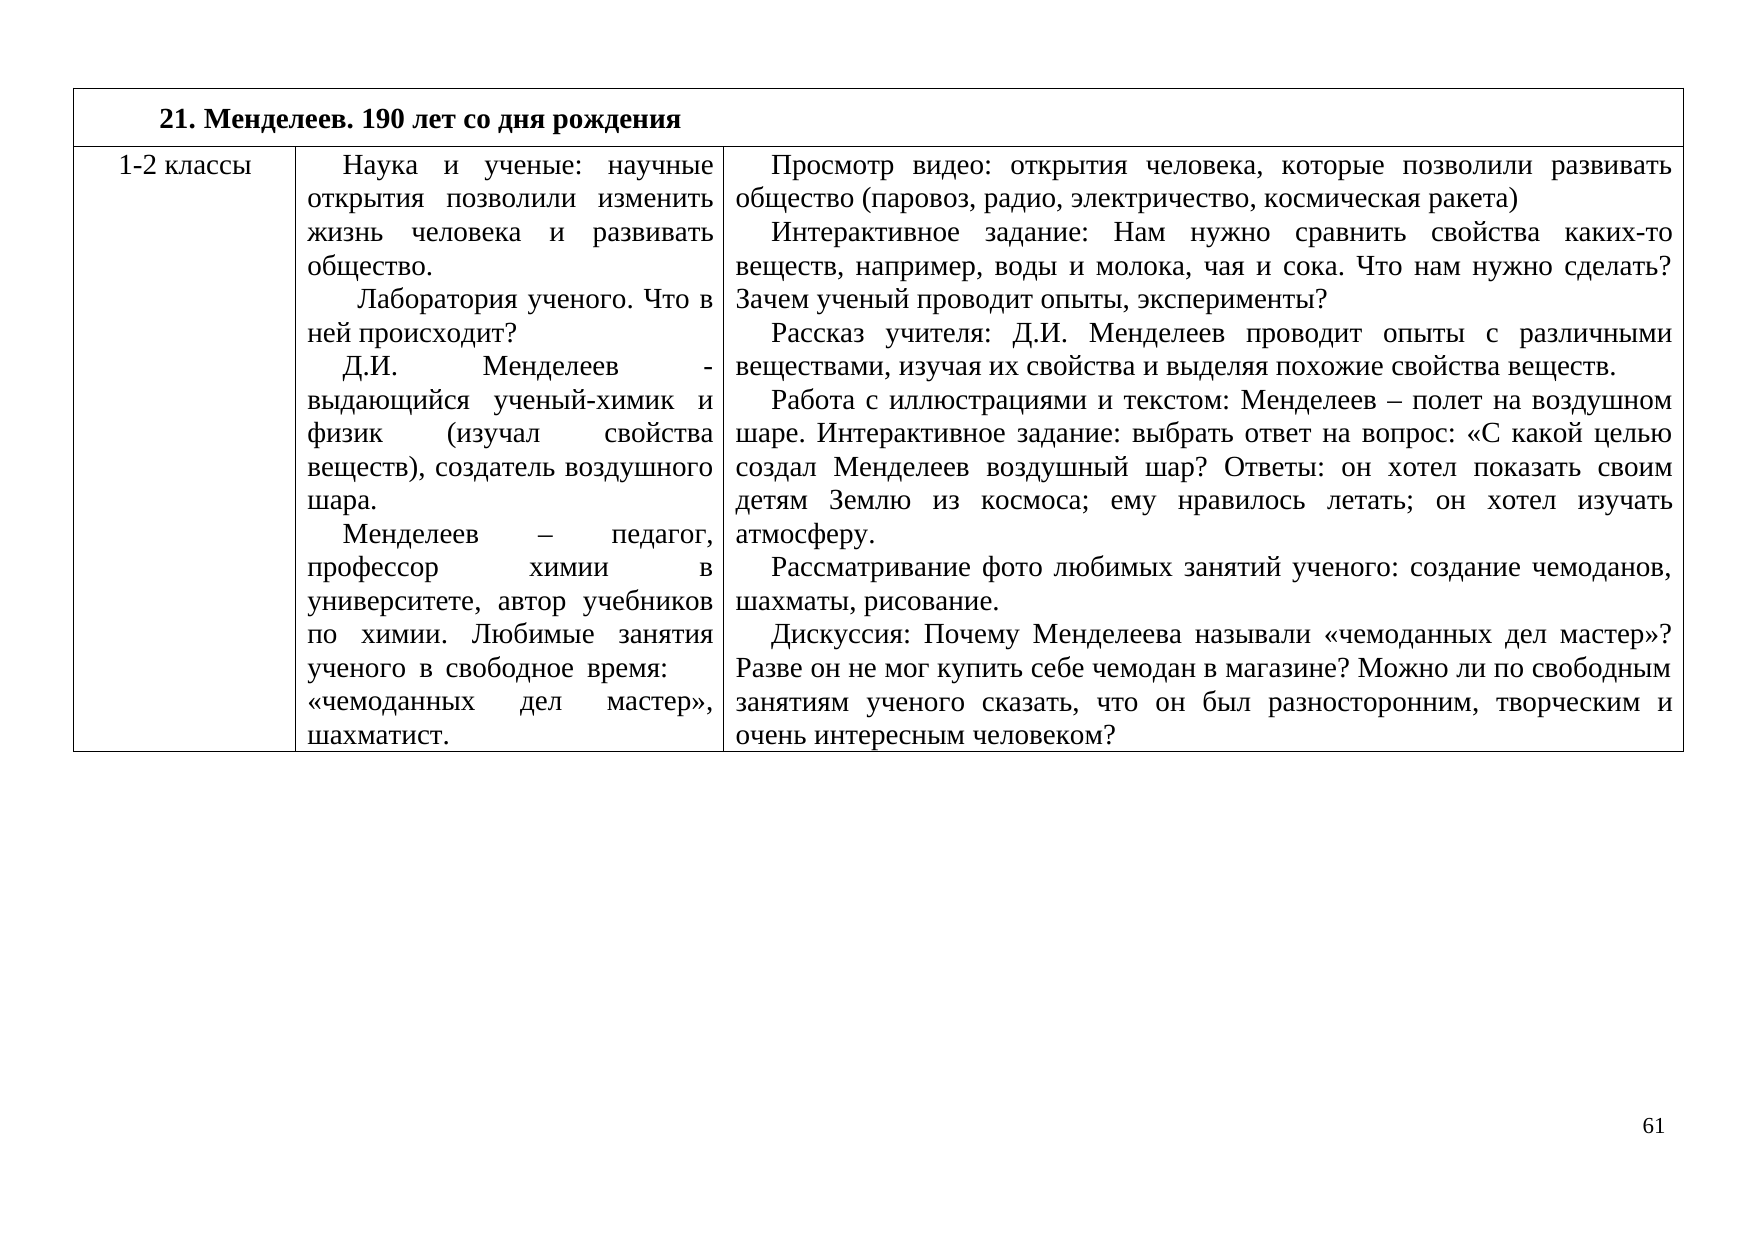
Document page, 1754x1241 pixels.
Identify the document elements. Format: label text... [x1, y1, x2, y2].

table_cell Наука и ученые: научные открытия позволили изменить жизнь человека и развивать общество. Лаборатория ученого. Что в ней происходит? Д.И. Менделеев - выдающийся ученый-химик и физик (изучал свойства веществ), создатель воздушного шара. Менделеев – педагог, профессор химии в университете, автор учебников по химии. Любимые занятия ученого в свободное время: «чемоданных дел мастер», шахматист. [296, 147, 723, 751]
table_header 21. Менделеев. 190 лет со дня рождения [74, 89, 1683, 146]
table_cell 1-2 классы [74, 147, 295, 751]
table_cell Просмотр видео: открытия человека, которые позволили развивать общество (паровоз, радио, электричество, космическая ракета) Интерактивное задание: Нам нужно сравнить свойства каких-то веществ, например, воды и молока, чая и сока. Что нам нужно сделать? Зачем ученый проводит опыты, эксперименты? Рассказ учителя: Д.И. Менделеев проводит опыты с различными веществами, изучая их свойства и выделяя похожие свойства веществ. Работа с иллюстрациями и текстом: Менделеев – полет на воздушном шаре. Интерактивное задание: выбрать ответ на вопрос: «С какой целью создал Менделеев воздушный шар? Ответы: он хотел показать своим детям Землю из космоса; ему нравилось летать; он хотел изучать атмосферу. Рассматривание фото любимых занятий ученого: создание чемоданов, шахматы, рисование. Дискуссия: Почему Менделеева называли «чемоданных дел мастер»? Разве он не мог купить себе чемодан в магазине? Можно ли по свободным занятиям ученого сказать, что он был разносторонним, творческим и очень интересным человеком? [724, 147, 1683, 751]
